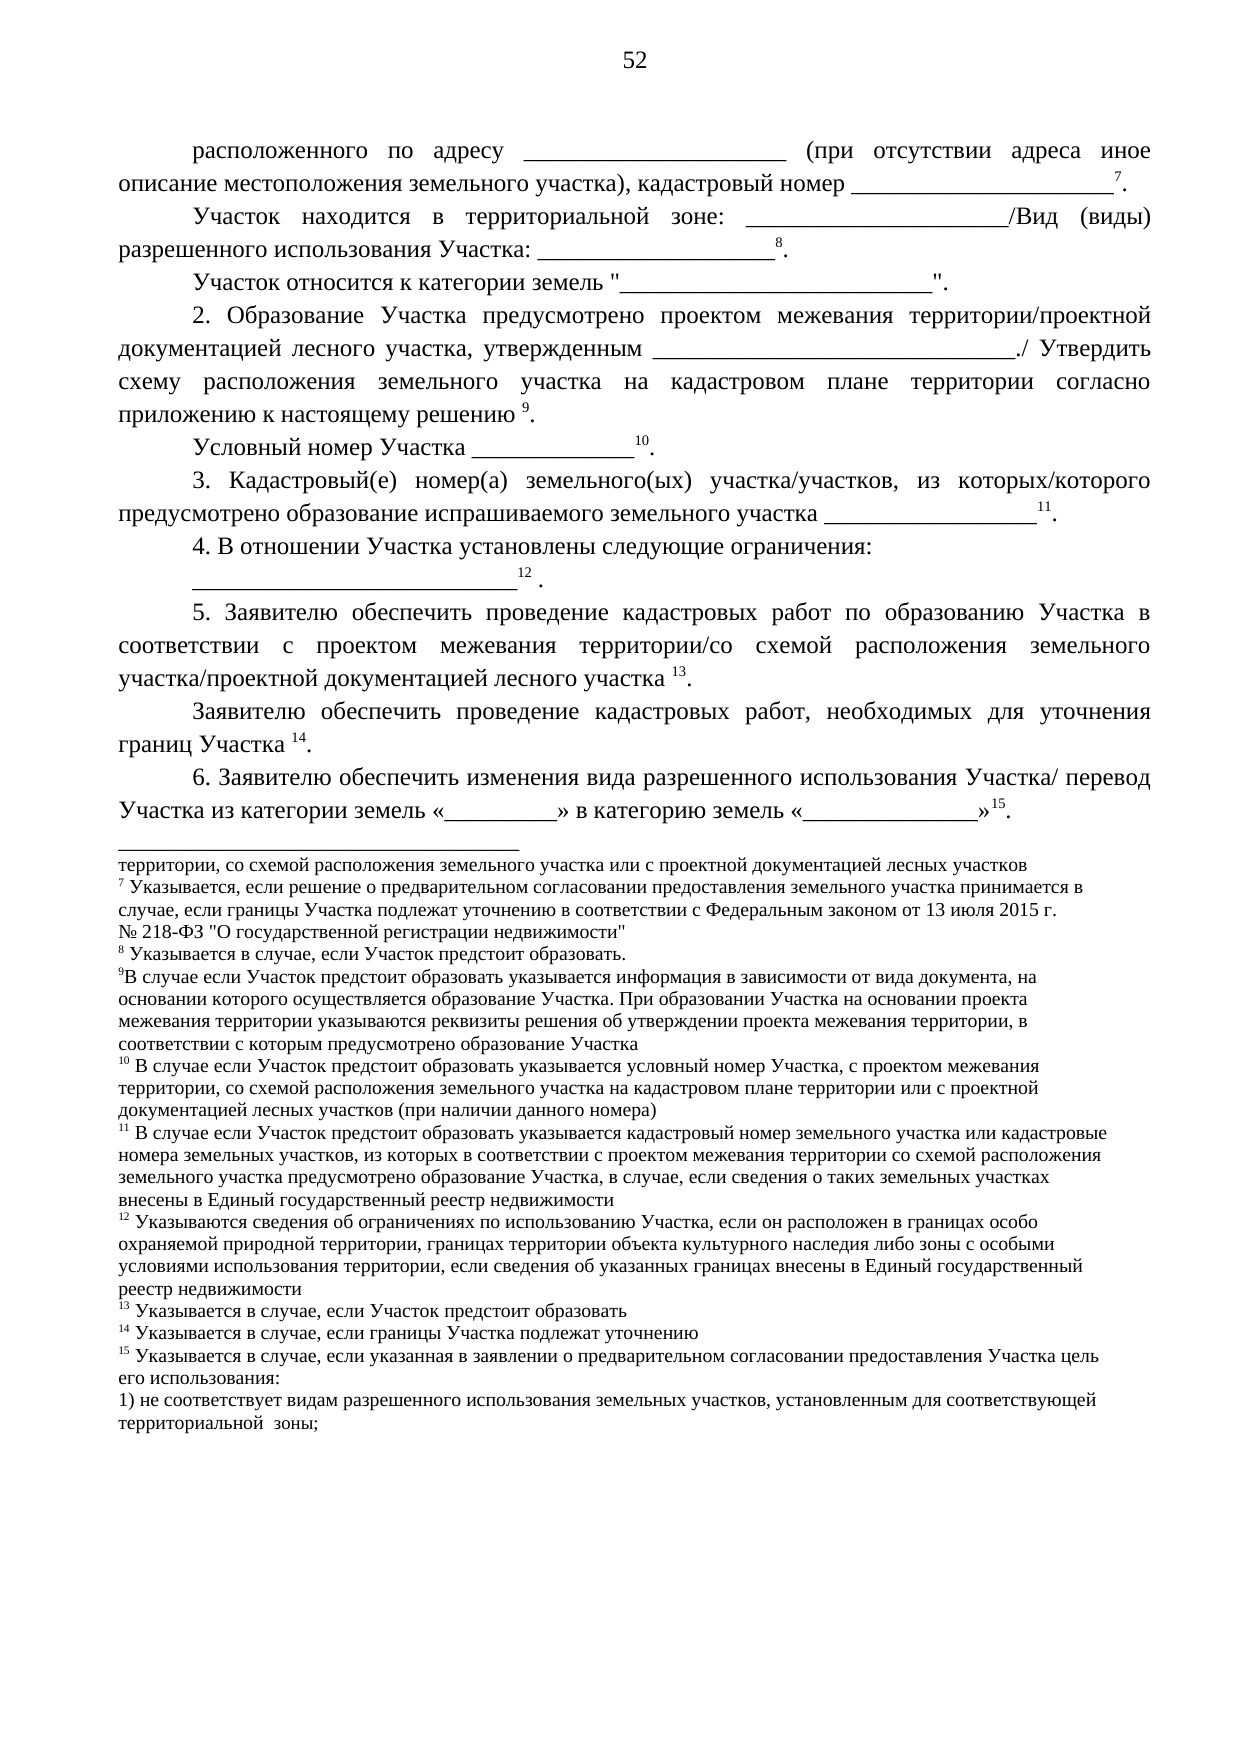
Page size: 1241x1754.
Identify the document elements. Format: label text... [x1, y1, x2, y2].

text территории, со схемой расположения земельного участка на кадастровом плане территории или с проектной [118, 1077, 1152, 1099]
text 4. В отношении Участка установлены следующие ограничения: [118, 531, 1152, 560]
text Участок относится к категории земель "_________________________". [118, 267, 1152, 296]
text 15 Указывается в случае, если указанная в заявлении о предварительном согласовании предоставления Участка цель [118, 1344, 1152, 1367]
text __________________________12 . [118, 564, 1152, 593]
text условиями использования территории, если сведения об указанных границах внесены в Единый государственный [118, 1255, 1152, 1277]
text охраняемой природной территории, границах территории объекта культурного наследия либо зоны с особыми [118, 1233, 1152, 1255]
text 7 Указывается, если решение о предварительном согласовании предоставления земельного участка принимается в [118, 876, 1152, 898]
text ___________________________________ [118, 828, 1152, 854]
text 13 Указывается в случае, если Участок предстоит образовать [118, 1300, 1152, 1322]
text расположенного по адресу _____________________ (при отсутствии адреса иное описание местоположения земельного участка), кадастровый номер _____________________7. [118, 135, 1152, 196]
text 14 Указывается в случае, если границы Участка подлежат уточнению [118, 1322, 1152, 1344]
text 9В случае если Участок предстоит образовать указывается информация в зависимости от вида документа, на [118, 965, 1152, 988]
text внесены в Единый государственный реестр недвижимости [118, 1188, 1152, 1211]
text Участок находится в территориальной зоне: _____________________/Вид (виды) разрешенного использования Участка: ___________________8. [118, 201, 1152, 262]
text номера земельных участков, из которых в соответствии с проектом межевания территории со схемой расположения [118, 1144, 1152, 1166]
text реестр недвижимости [118, 1277, 1152, 1300]
text соответствии с которым предусмотрено образование Участка [118, 1032, 1152, 1054]
text основании которого осуществляется образование Участка. При образовании Участка на основании проекта [118, 988, 1152, 1010]
text 11 В случае если Участок предстоит образовать указывается кадастровый номер земельного участка или кадастровые [118, 1121, 1152, 1144]
text документацией лесных участков (при наличии данного номера) [118, 1099, 1152, 1121]
text 10 В случае если Участок предстоит образовать указывается условный номер Участка, с проектом межевания [118, 1054, 1152, 1077]
text земельного участка предусмотрено образование Участка, в случае, если сведения о таких земельных участках [118, 1166, 1152, 1188]
text 6. Заявителю обеспечить изменения вида разрешенного использования Участка/ перевод Участка из категории земель «_________» в категорию земель «______________»15. [118, 762, 1152, 824]
text межевания территории указываются реквизиты решения об утверждении проекта межевания территории, в [118, 1010, 1152, 1032]
text № 218-ФЗ "О государственной регистрации недвижимости" [118, 921, 1152, 943]
text Условный номер Участка _____________10. [118, 432, 1152, 461]
text Заявителю обеспечить проведение кадастровых работ, необходимых для уточнения границ Участка 14. [118, 696, 1152, 758]
text случае, если границы Участка подлежат уточнению в соответствии с Федеральным законом от 13 июля 2015 г. [118, 898, 1152, 921]
text 2. Образование Участка предусмотрено проектом межевания территории/проектной документацией лесного участка, утвержденным _____________________________./ Утвердить схему расположения земельного участка на кадастровом плане территории согласно приложению к настоящему решению 9. [118, 300, 1152, 428]
text его использования: [118, 1367, 1152, 1389]
text территории, со схемой расположения земельного участка или с проектной документацией лесных участков [118, 854, 1152, 876]
text 3. Кадастровый(е) номер(а) земельного(ых) участка/участков, из которых/которого предусмотрено образование испрашиваемого земельного участка _________________11. [118, 465, 1152, 527]
text 5. Заявителю обеспечить проведение кадастровых работ по образованию Участка в соответствии с проектом межевания территории/со схемой расположения земельного участка/проектной документацией лесного участка 13. [118, 597, 1152, 692]
text 12 Указываются сведения об ограничениях по использованию Участка, если он расположен в границах особо [118, 1211, 1152, 1233]
text 8 Указывается в случае, если Участок предстоит образовать. [118, 943, 1152, 965]
text 1) не соответствует видам разрешенного использования земельных участков, установленным для соответствующей территориальной зоны; [118, 1389, 1152, 1433]
